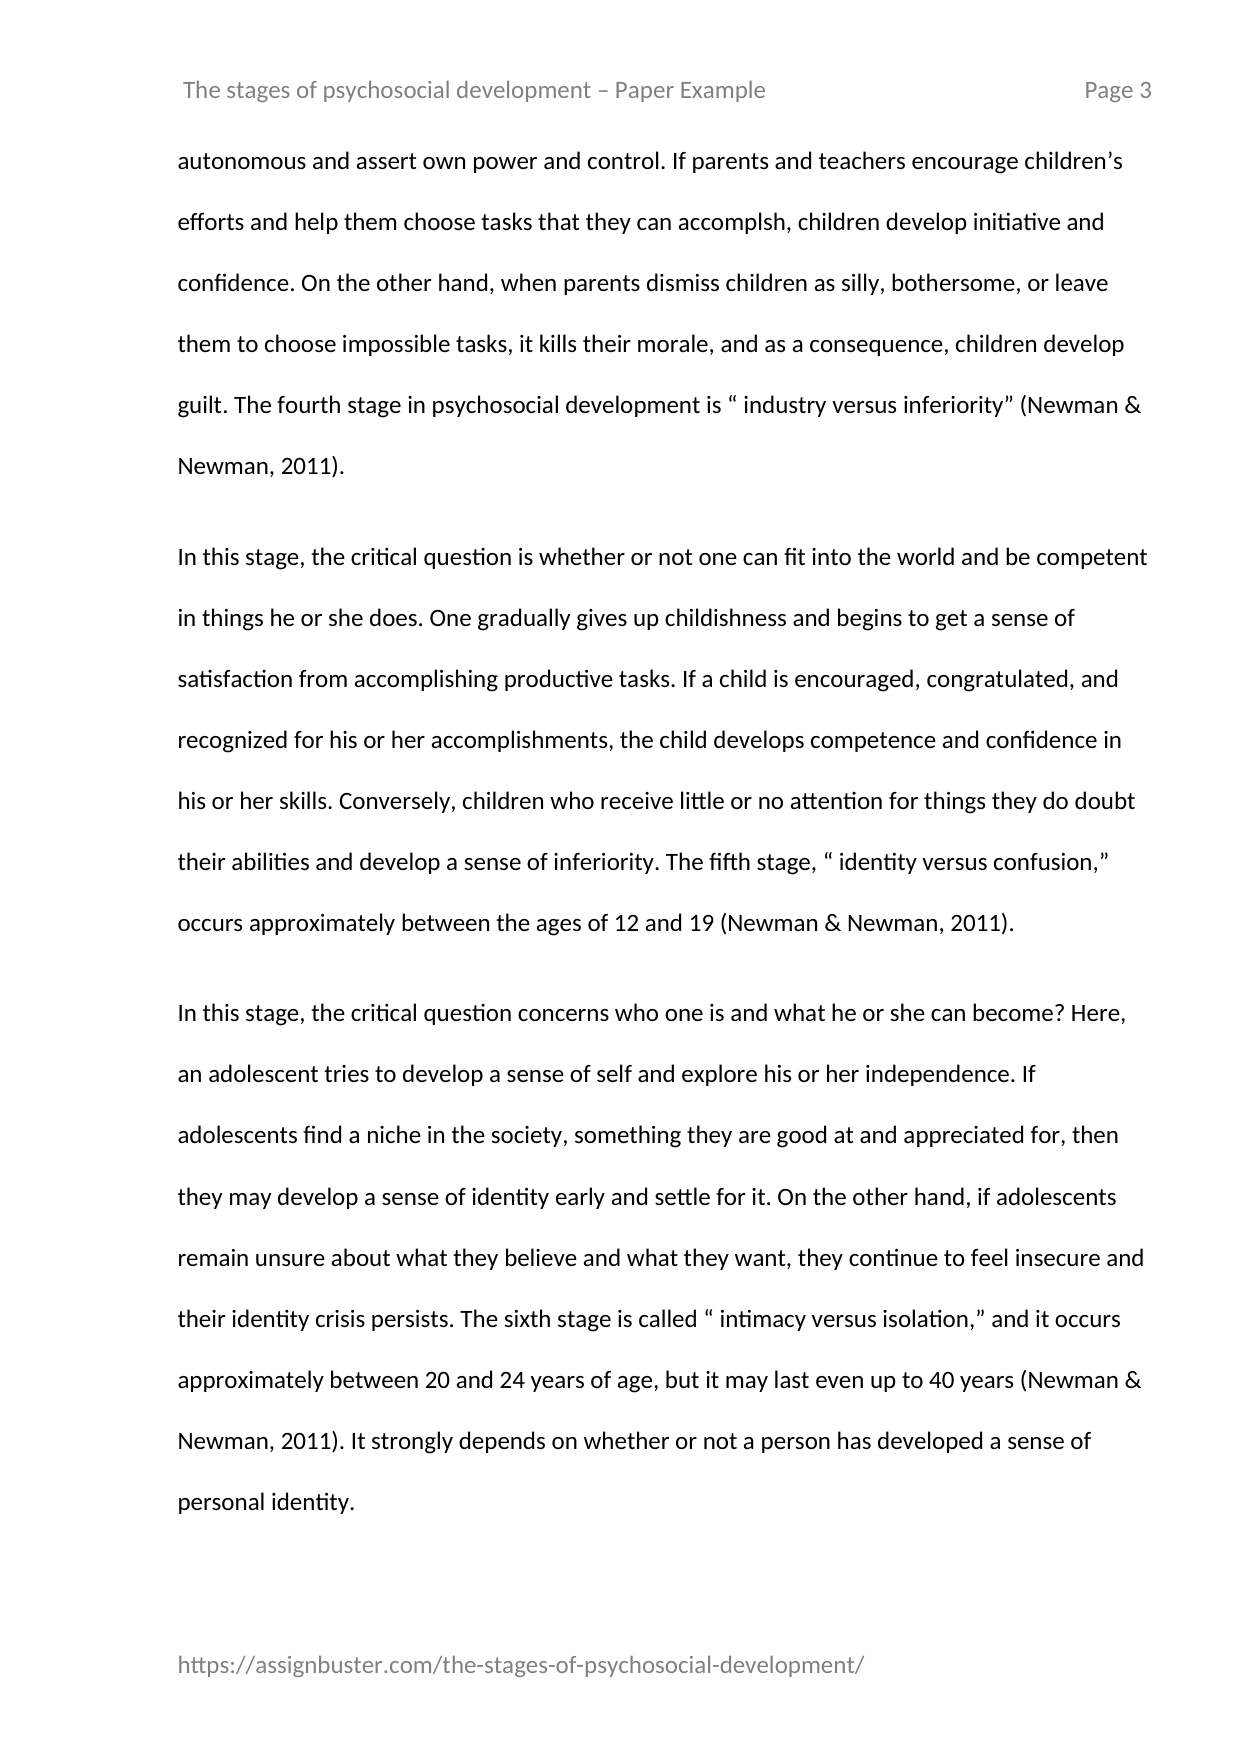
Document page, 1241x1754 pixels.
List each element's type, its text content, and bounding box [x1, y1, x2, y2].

text In this stage, the critical question is whether or not one can fit into the world and be competent in things he or she does. One gradually gives up childishness and begins to get a sense of satisfaction from accomplishing productive tasks. If a child is encouraged, congratulated, and recognized for his or her accomplishments, the child develops competence and confidence in his or her skills. Conversely, children who receive little or no attention for things they do doubt their abilities and develop a sense of inferiority. The fifth stage, “ identity versus confusion,” occurs approximately between the ages of 12 and 19 (Newman & Newman, 2011). [177, 541, 1152, 937]
text In this stage, the critical question concerns who one is and what he or she can become? Here, an adolescent tries to develop a sense of self and explore his or her independence. If adolescents find a niche in the society, something they are good at and appreciated for, then they may develop a sense of identity early and settle for it. On the other hand, if adolescents remain unsure about what they believe and what they want, they continue to feel insecure and their identity crisis persists. The sixth stage is called “ intimacy versus isolation,” and it occurs approximately between 20 and 24 years of age, but it may last even up to 40 years (Newman & Newman, 2011). It strongly depends on whether or not a person has developed a sense of personal identity. [177, 997, 1152, 1516]
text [177, 145, 1152, 481]
